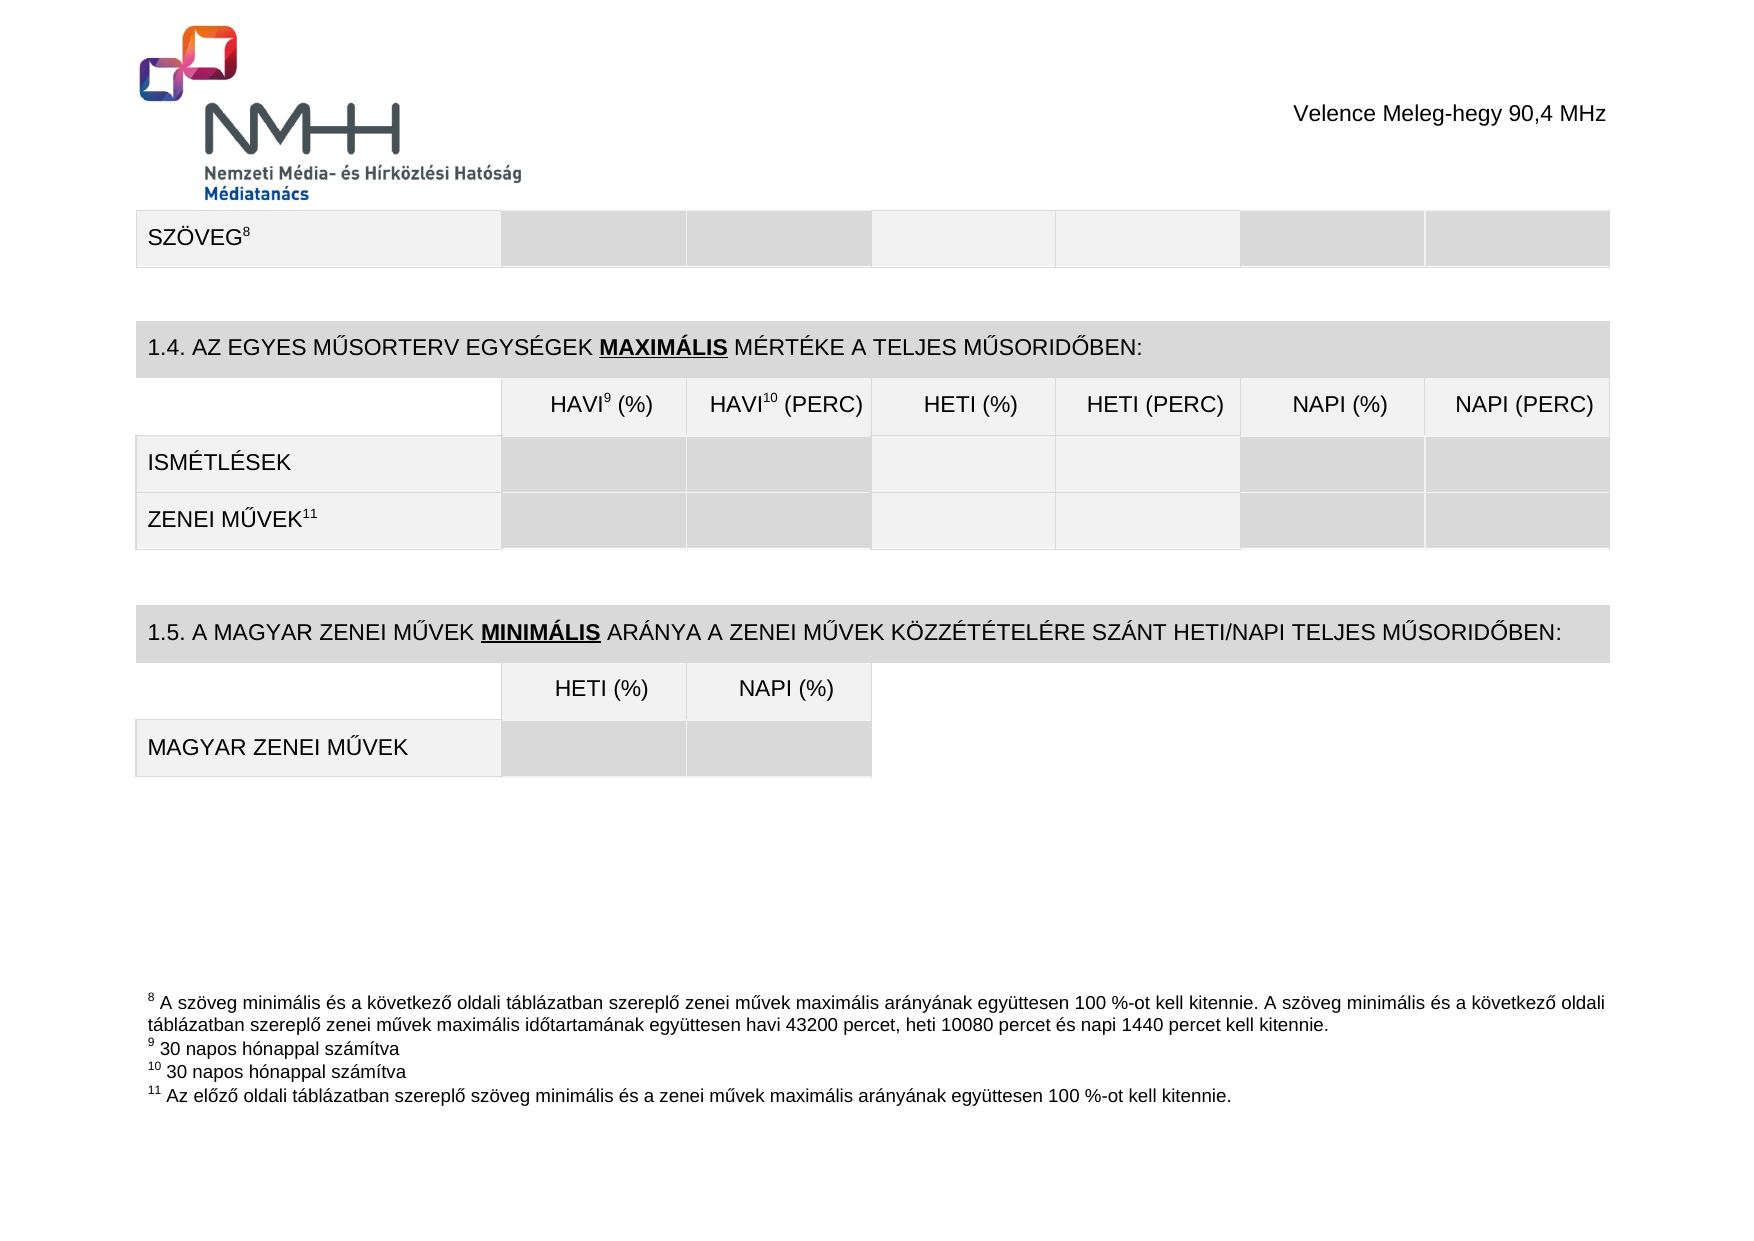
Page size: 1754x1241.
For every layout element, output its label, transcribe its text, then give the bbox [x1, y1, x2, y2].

table_cell ZENEi MŰVEK [137, 493, 501, 548]
table_cell [687, 211, 871, 266]
table_cell [503, 493, 686, 548]
table_cell [1241, 211, 1424, 266]
table_cell [1056, 493, 1240, 548]
table_header 1.5. a magyar zenei művek minimális Aránya A ZEnei művek közzétételére szánt heti/napi teljes műsoridőben: [137, 606, 1609, 661]
table_cell [1426, 437, 1609, 492]
table_cell heti (%) [502, 663, 686, 719]
table_cell [1426, 211, 1609, 266]
table_cell havi (%) [502, 378, 686, 435]
table_cell [872, 211, 1055, 266]
table_cell [1241, 493, 1424, 548]
table_cell [503, 721, 686, 776]
table_cell Ismétlések [137, 436, 501, 492]
table_header 1.4. az egyes műsorterv egységek maximális mértéke a teljes műsoridőben: [137, 322, 1609, 377]
table_cell [687, 437, 870, 492]
table_cell Magyar Zenei MŰVEK [137, 720, 501, 776]
table_cell heti (%) [872, 378, 1055, 435]
table_cell [1056, 211, 1240, 266]
table_cell heti (perc) [1056, 378, 1240, 435]
table_cell [1056, 436, 1240, 492]
table_cell havi (PERC) [687, 378, 871, 435]
picture [131, 20, 530, 210]
table_cell [1241, 437, 1424, 492]
table_cell napi (perc) [1425, 378, 1609, 435]
table_cell [1426, 493, 1609, 548]
table_cell [687, 721, 871, 776]
table_cell [872, 436, 1055, 492]
table_cell [503, 211, 686, 266]
table_cell [687, 493, 870, 548]
table_cell [872, 493, 1055, 548]
table_cell napi (%) [687, 663, 871, 719]
table_cell napi (%) [1241, 378, 1424, 435]
table_cell [503, 437, 686, 492]
table_cell szöveg [137, 211, 501, 266]
